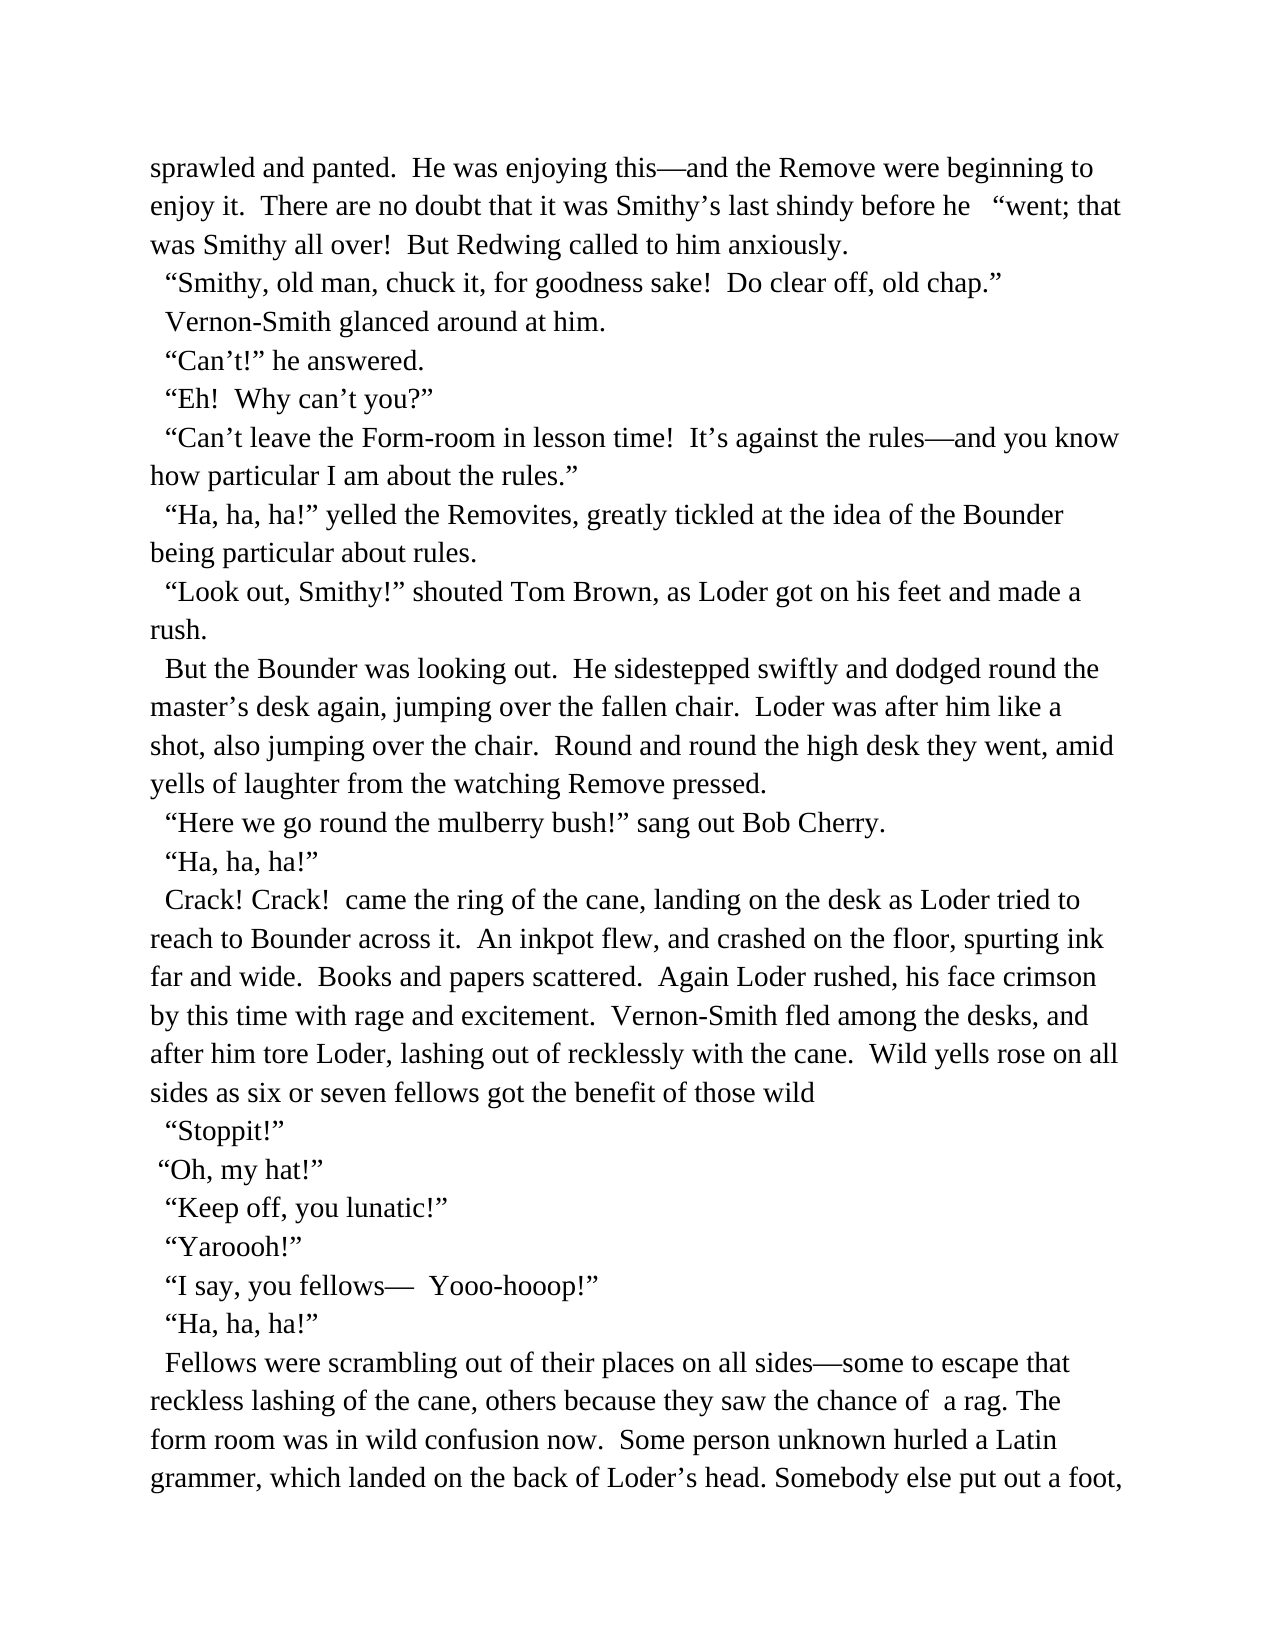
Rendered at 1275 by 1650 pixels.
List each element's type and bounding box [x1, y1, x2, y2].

text [150, 150, 1125, 1494]
